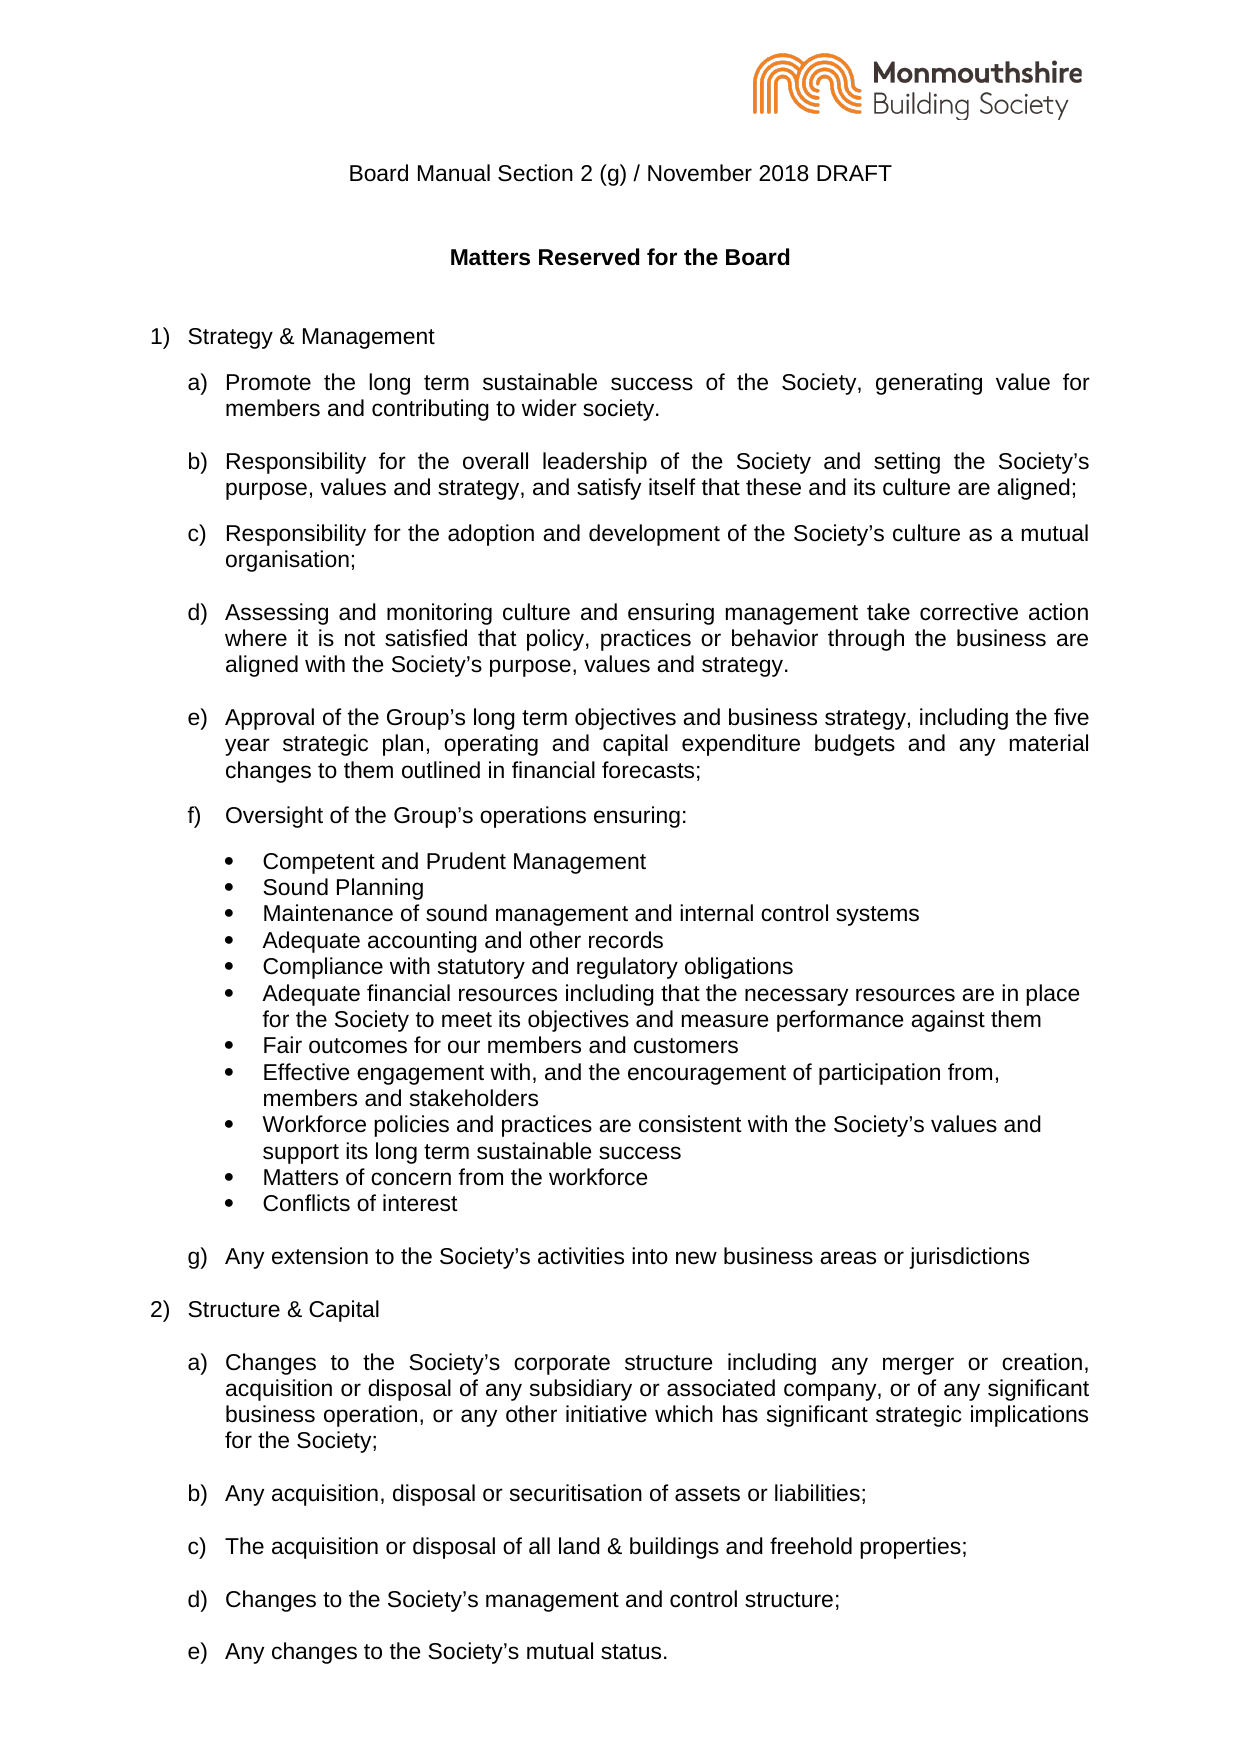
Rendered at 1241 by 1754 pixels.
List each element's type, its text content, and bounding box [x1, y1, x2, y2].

list Maintenance of sound management and internal control systems [225, 900, 1090, 927]
list Oversight of the Group’s operations ensuring: [187, 802, 1090, 828]
list Conflicts of interest [225, 1190, 1090, 1217]
list The acquisition or disposal of all land & buildings and freehold properties; [187, 1533, 1090, 1559]
text Matters Reserved for the Board [150, 244, 1090, 270]
list Changes to the Society’s corporate structure including any merger or creation, acquisition or disposal of any subsidiary or associated company, or of any significant business operation, or any other initiative which has significant strategic implications for the Society; [187, 1348, 1090, 1454]
list Responsibility for the adoption and development of the Society’s culture as a mutual organisation; [187, 519, 1090, 572]
list Effective engagement with, and the encouragement of participation from, members and stakeholders [225, 1058, 1090, 1111]
list Responsibility for the overall leadership of the Society and setting the Society’s purpose, values and strategy, and satisfy itself that these and its culture are aligned; [187, 448, 1090, 500]
list Compliance with statutory and regulatory obligations [225, 953, 1090, 979]
list Fair outcomes for our members and customers [225, 1032, 1090, 1058]
list Any extension to the Society’s activities into new business areas or jurisdictions [187, 1243, 1090, 1269]
list Structure & Capital [150, 1296, 1090, 1322]
list Assessing and monitoring culture and ensuring management take corrective action where it is not satisfied that policy, practices or behavior through the business are aligned with the Society’s purpose, values and strategy. [187, 598, 1090, 678]
list Approval of the Group’s long term objectives and business strategy, including the five year strategic plan, operating and capital expenditure budgets and any material changes to them outlined in financial forecasts; [187, 704, 1090, 783]
list Promote the long term sustainable success of the Society, generating value for members and contributing to wider society. [187, 368, 1090, 421]
list Competent and Prudent Management [225, 848, 1090, 874]
list Changes to the Society’s management and control structure; [187, 1586, 1090, 1612]
list Adequate accounting and other records [225, 927, 1090, 953]
list Matters of concern from the workforce [225, 1164, 1090, 1190]
list Strategy & Management [150, 323, 1090, 349]
list Workforce policies and practices are consistent with the Society’s values and support its long term sustainable success [225, 1111, 1090, 1164]
list Any changes to the Society’s mutual status. [187, 1638, 1090, 1665]
list Sound Planning [225, 874, 1090, 900]
list Adequate financial resources including that the necessary resources are in place for the Society to meet its objectives and measure performance against them [225, 979, 1090, 1032]
list Any acquisition, disposal or securitisation of assets or liabilities; [187, 1480, 1090, 1507]
